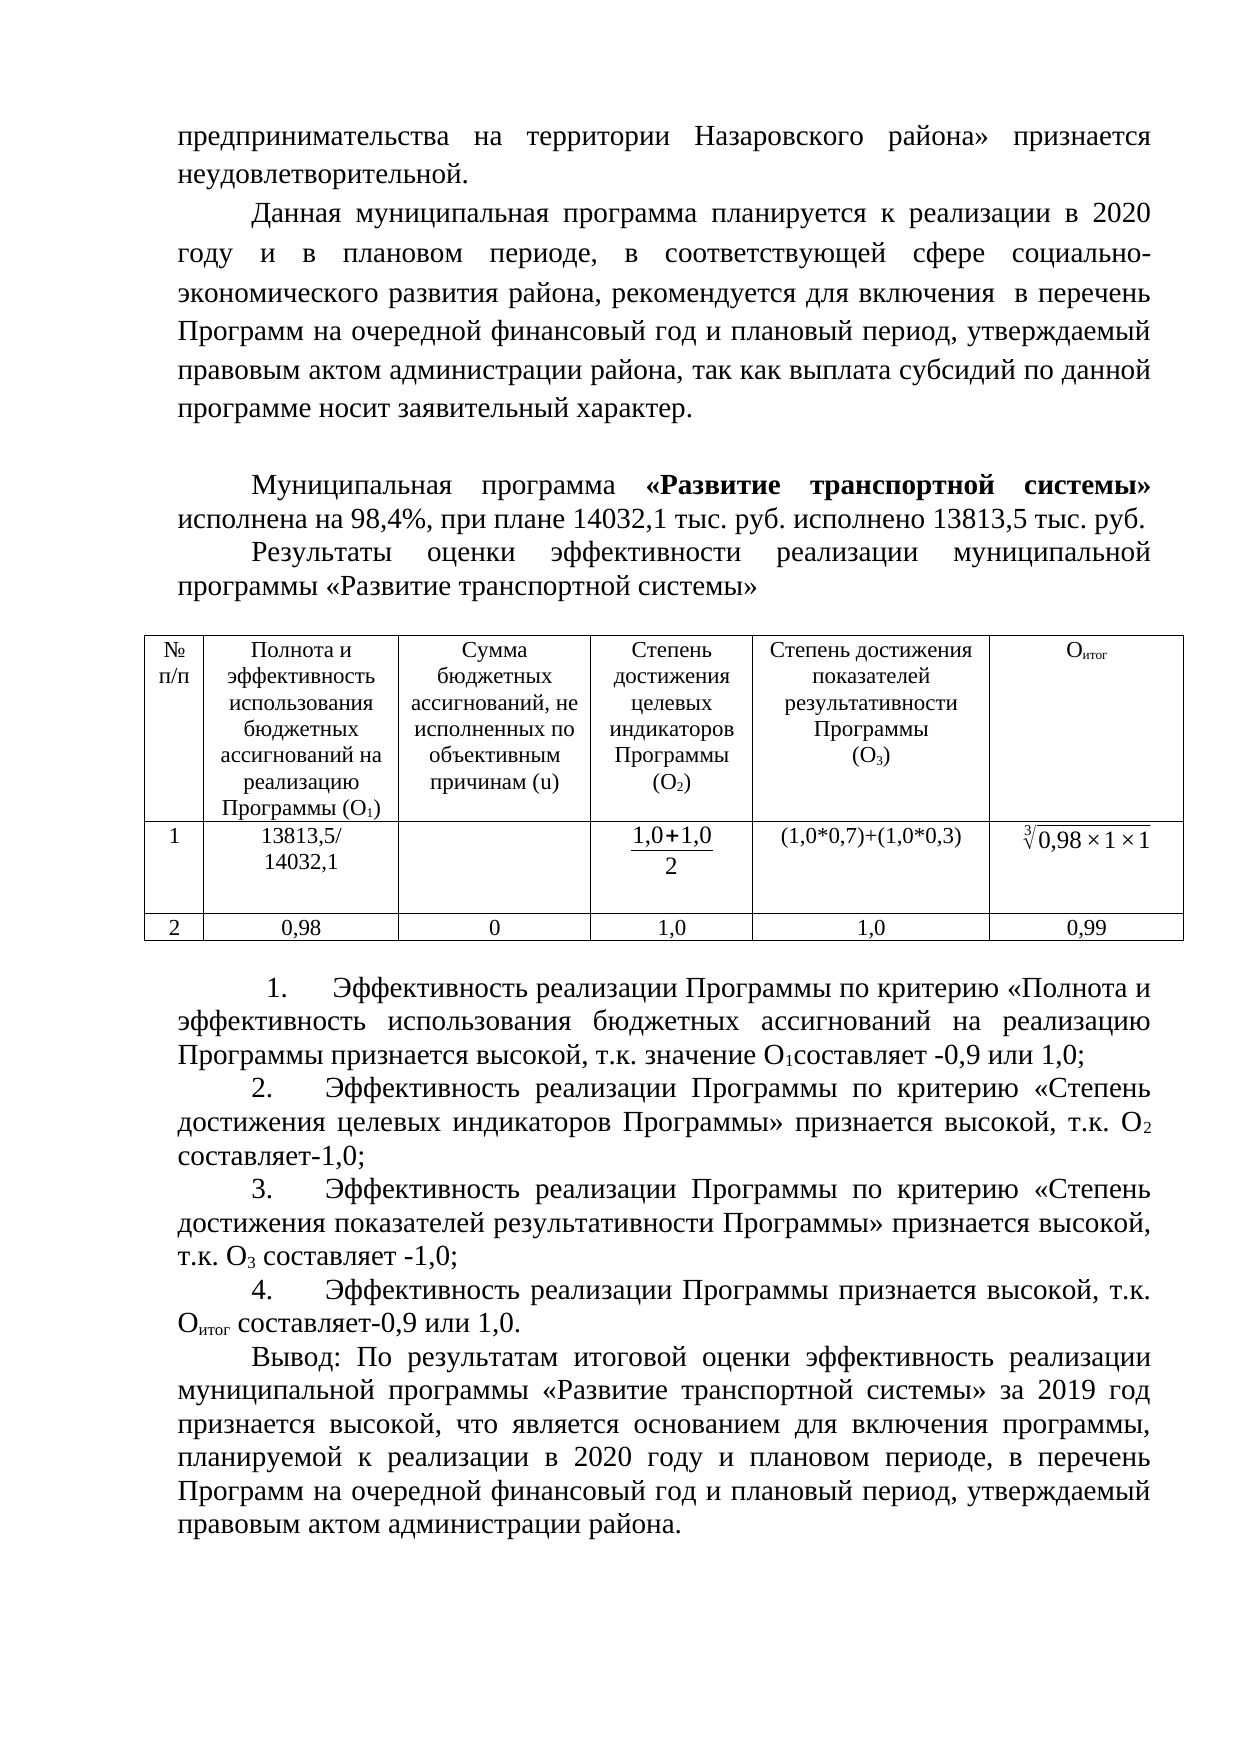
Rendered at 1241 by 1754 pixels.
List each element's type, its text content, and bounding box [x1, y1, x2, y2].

text Муниципальная программа «Развитие транспортной системы» исполнена на 98,4%, при плане 14032,1 тыс. руб. исполнено 13813,5 тыс. руб. [177, 467, 1152, 534]
table_cell 0,98 [204, 914, 398, 940]
list Эффективность реализации Программы по критерию «Степень достижения целевых индикаторов Программы» признается высокой, т.к. О2 составляет-1,0; [177, 1071, 1152, 1171]
text Результаты оценки эффективности реализации муниципальной программы «Развитие транспортной системы» [177, 534, 1152, 602]
list Эффективность реализации Программы по критерию «Полнота и эффективность использования бюджетных ассигнований на реализацию Программы признается высокой, т.к. значение О1составляет -0,9 или 1,0; [177, 970, 1152, 1071]
text Данная муниципальная программа планируется к реализации в 2020 году и в плановом периоде, в соответствующей сфере социально-экономического развития района, рекомендуется для включения в перечень Программ на очередной финансовый год и плановый период, утверждаемый правовым актом администрации района, так как выплата субсидий по данной программе носит заявительный характер. [177, 195, 1152, 424]
table_cell [990, 822, 1183, 913]
text Вывод: По результатам итоговой оценки эффективность реализации муниципальной программы «Развитие транспортной системы» за 2019 год признается высокой, что является основанием для включения программы, планируемой к реализации в 2020 году и плановом периоде, в перечень Программ на очередной финансовый год и плановый период, утверждаемый правовым актом администрации района. [177, 1339, 1152, 1540]
table_cell 13813,5/ 14032,1 [204, 822, 398, 913]
table_cell 1,0 [753, 914, 989, 940]
table_cell 0 [399, 914, 590, 940]
list Эффективность реализации Программы признается высокой, т.к. Оитог составляет-0,9 или 1,0. [177, 1272, 1152, 1339]
table_cell 0,99 [990, 914, 1183, 940]
table_cell 2 [145, 914, 203, 940]
table_cell 1 [145, 822, 203, 913]
table_header Полнота и эффективность использования бюджетных ассигнований на реализацию Программы (O1) [204, 636, 398, 821]
table_header № п/п [145, 636, 203, 821]
table_header Степень достижения показателей результативности Программы (O3) [753, 636, 989, 821]
table_header Сумма бюджетных ассигнований, не исполненных по объективным причинам (u) [399, 636, 590, 821]
table_header Oитог [990, 636, 1183, 821]
table_cell [591, 822, 752, 913]
table_cell [399, 822, 590, 913]
table_cell (1,0*0,7)+(1,0*0,3) [753, 822, 989, 913]
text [177, 118, 1152, 190]
table_cell 1,0 [591, 914, 752, 940]
list Эффективность реализации Программы по критерию «Степень достижения показателей результативности Программы» признается высокой, т.к. О3 составляет -1,0; [177, 1171, 1152, 1272]
table_header Степень достижения целевых индикаторов Программы (O2) [591, 636, 752, 821]
